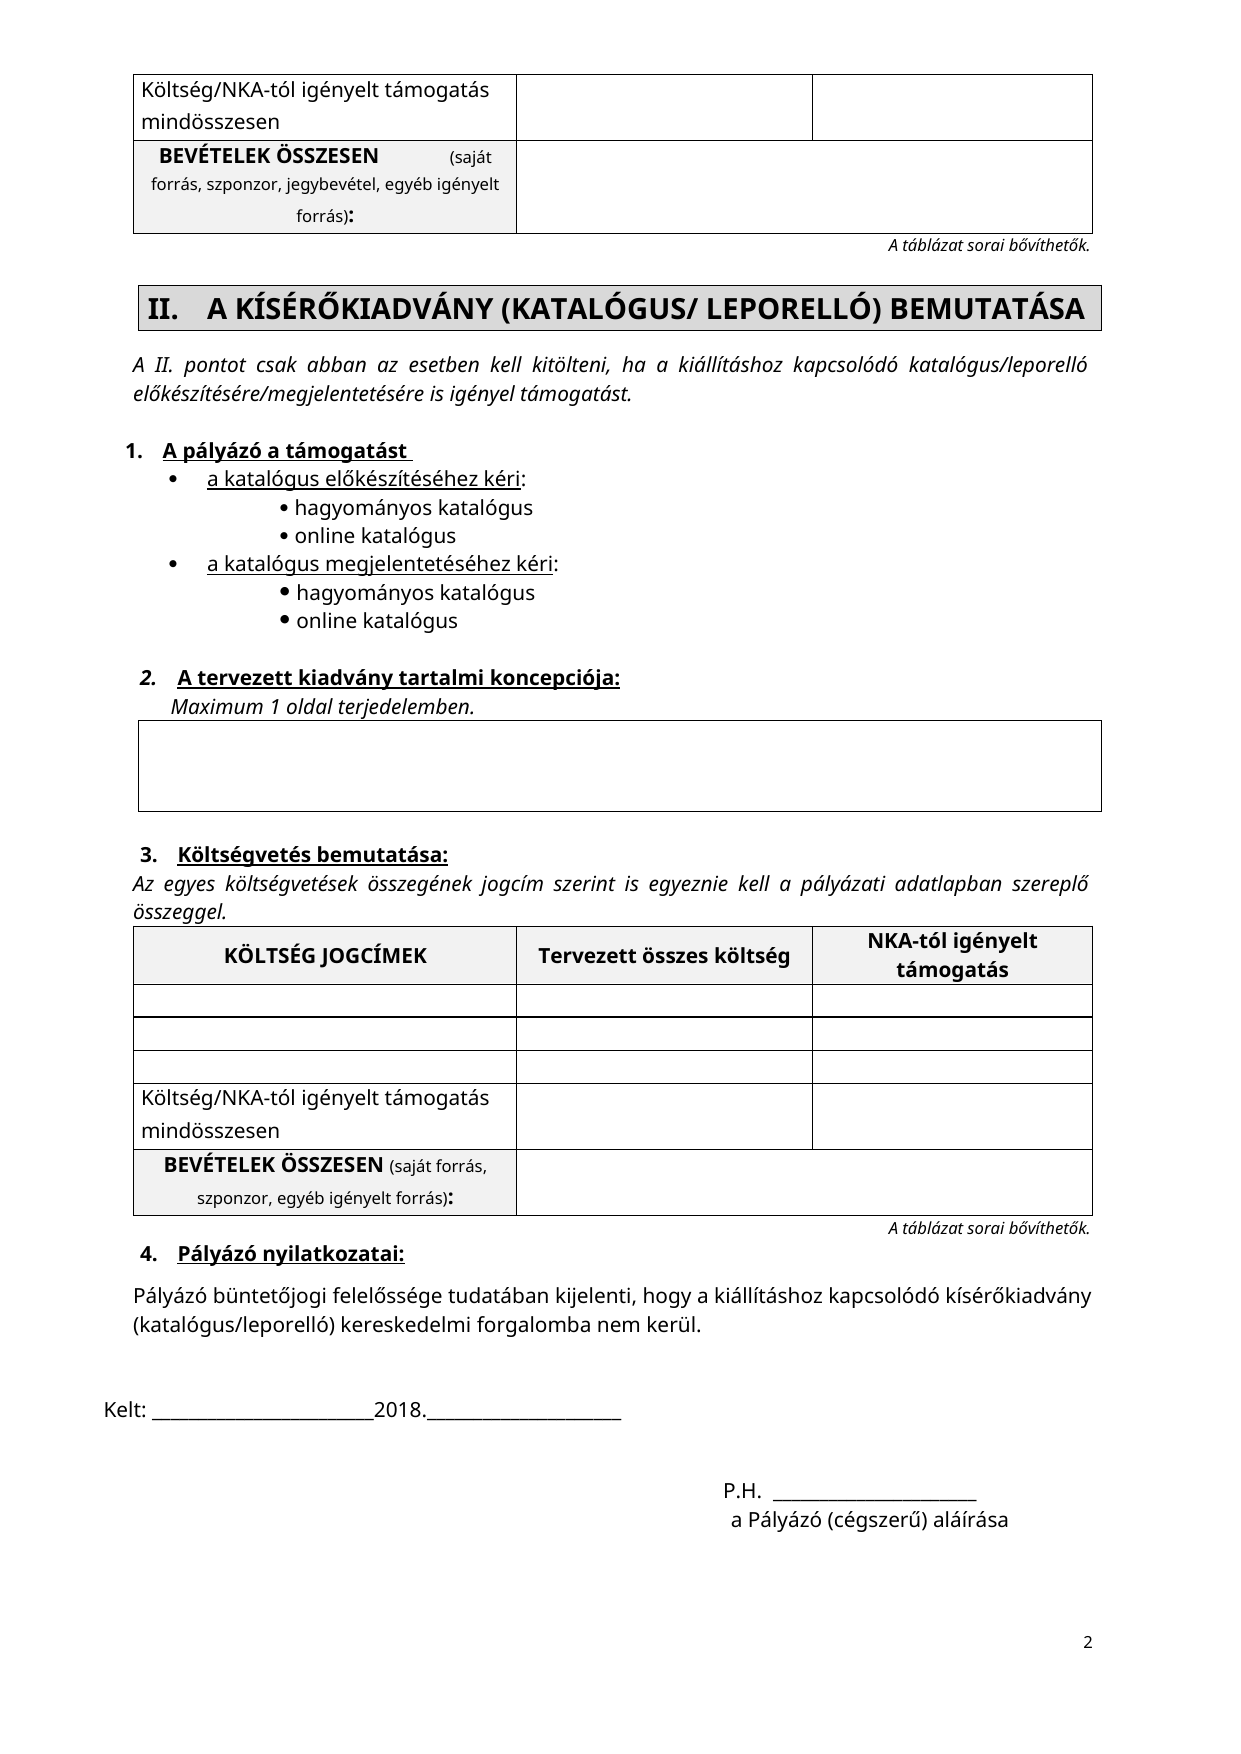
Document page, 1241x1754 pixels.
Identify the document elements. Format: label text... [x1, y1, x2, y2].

text online katalógus [207, 606, 1093, 635]
list A pályázó a támogatást [125, 436, 1093, 464]
table_cell [134, 985, 516, 1016]
table_cell [134, 1018, 516, 1049]
list a katalógus megjelentetéséhez kéri: [169, 549, 1093, 578]
table_cell [813, 75, 1092, 140]
table_cell [813, 1018, 1092, 1049]
text a Pályázó (cégszerű) aláírása [103, 1505, 1122, 1533]
list A tervezett kiadvány tartalmi koncepciója: [140, 663, 1093, 692]
table_cell [517, 1018, 812, 1049]
table_cell BEVÉTELEK ÖSSZESEN (saját forrás, szponzor, egyéb igényelt forrás): [134, 1150, 516, 1215]
text Pályázó büntetőjogi felelőssége tudatában kijelenti, hogy a kiállításhoz kapcsolódó kísérőkiadvány (katalógus/leporelló) kereskedelmi forgalomba nem kerül. [133, 1282, 1093, 1338]
table_cell Költség/NKA-tól igényelt támogatás mindösszesen [134, 75, 516, 140]
table_header KÖLTSÉG JOGCÍMEK [134, 927, 516, 983]
table_cell [517, 141, 1092, 233]
list a katalógus előkészítéséhez kéri: [169, 464, 1093, 493]
text P.H. ______________________ [619, 1477, 1122, 1505]
table_cell [517, 75, 812, 140]
table_cell [813, 1084, 1092, 1149]
table_cell [813, 985, 1092, 1016]
table_cell [813, 1051, 1092, 1082]
list A KÍSÉRŐKIADVÁNY (KATALÓGUS/ LEPORELLÓ) BEMUTATÁSA [139, 286, 1101, 330]
text A táblázat sorai bővíthetők. [170, 234, 1093, 256]
text hagyományos katalógus [207, 578, 1093, 606]
list hagyományos katalógus [207, 493, 1093, 521]
text A táblázat sorai bővíthetők. [170, 1216, 1093, 1239]
text Maximum 1 oldal terjedelemben. [170, 692, 1093, 720]
list Költségvetés bemutatása: [140, 840, 1093, 869]
list online katalógus [207, 521, 1093, 549]
text Az egyes költségvetések összegének jogcím szerint is egyeznie kell a pályázati adatlapban szereplő összeggel. [133, 869, 1093, 926]
table_cell Költség/NKA-tól igényelt támogatás mindösszesen [134, 1084, 516, 1149]
table_cell [517, 1084, 812, 1149]
table_cell [517, 1150, 1092, 1215]
list A II. pontot csak abban az esetben kell kitölteni, ha a kiállításhoz kapcsolódó katalógus/leporelló előkészítésére/megjelentetésére is igényel támogatást. [133, 351, 1093, 407]
table_header Tervezett összes költség [517, 927, 812, 983]
text Kelt: ________________________2018._____________________ [103, 1395, 1122, 1424]
table_header NKA-tól igényelt támogatás [813, 927, 1092, 983]
list Pályázó nyilatkozatai: [140, 1239, 1093, 1267]
table_cell [517, 1051, 812, 1082]
table_cell BEVÉTELEK ÖSSZESEN (saját forrás, szponzor, jegybevétel, egyéb igényelt forrás): [134, 141, 516, 233]
table_cell [517, 985, 812, 1016]
table_cell [134, 1051, 516, 1082]
